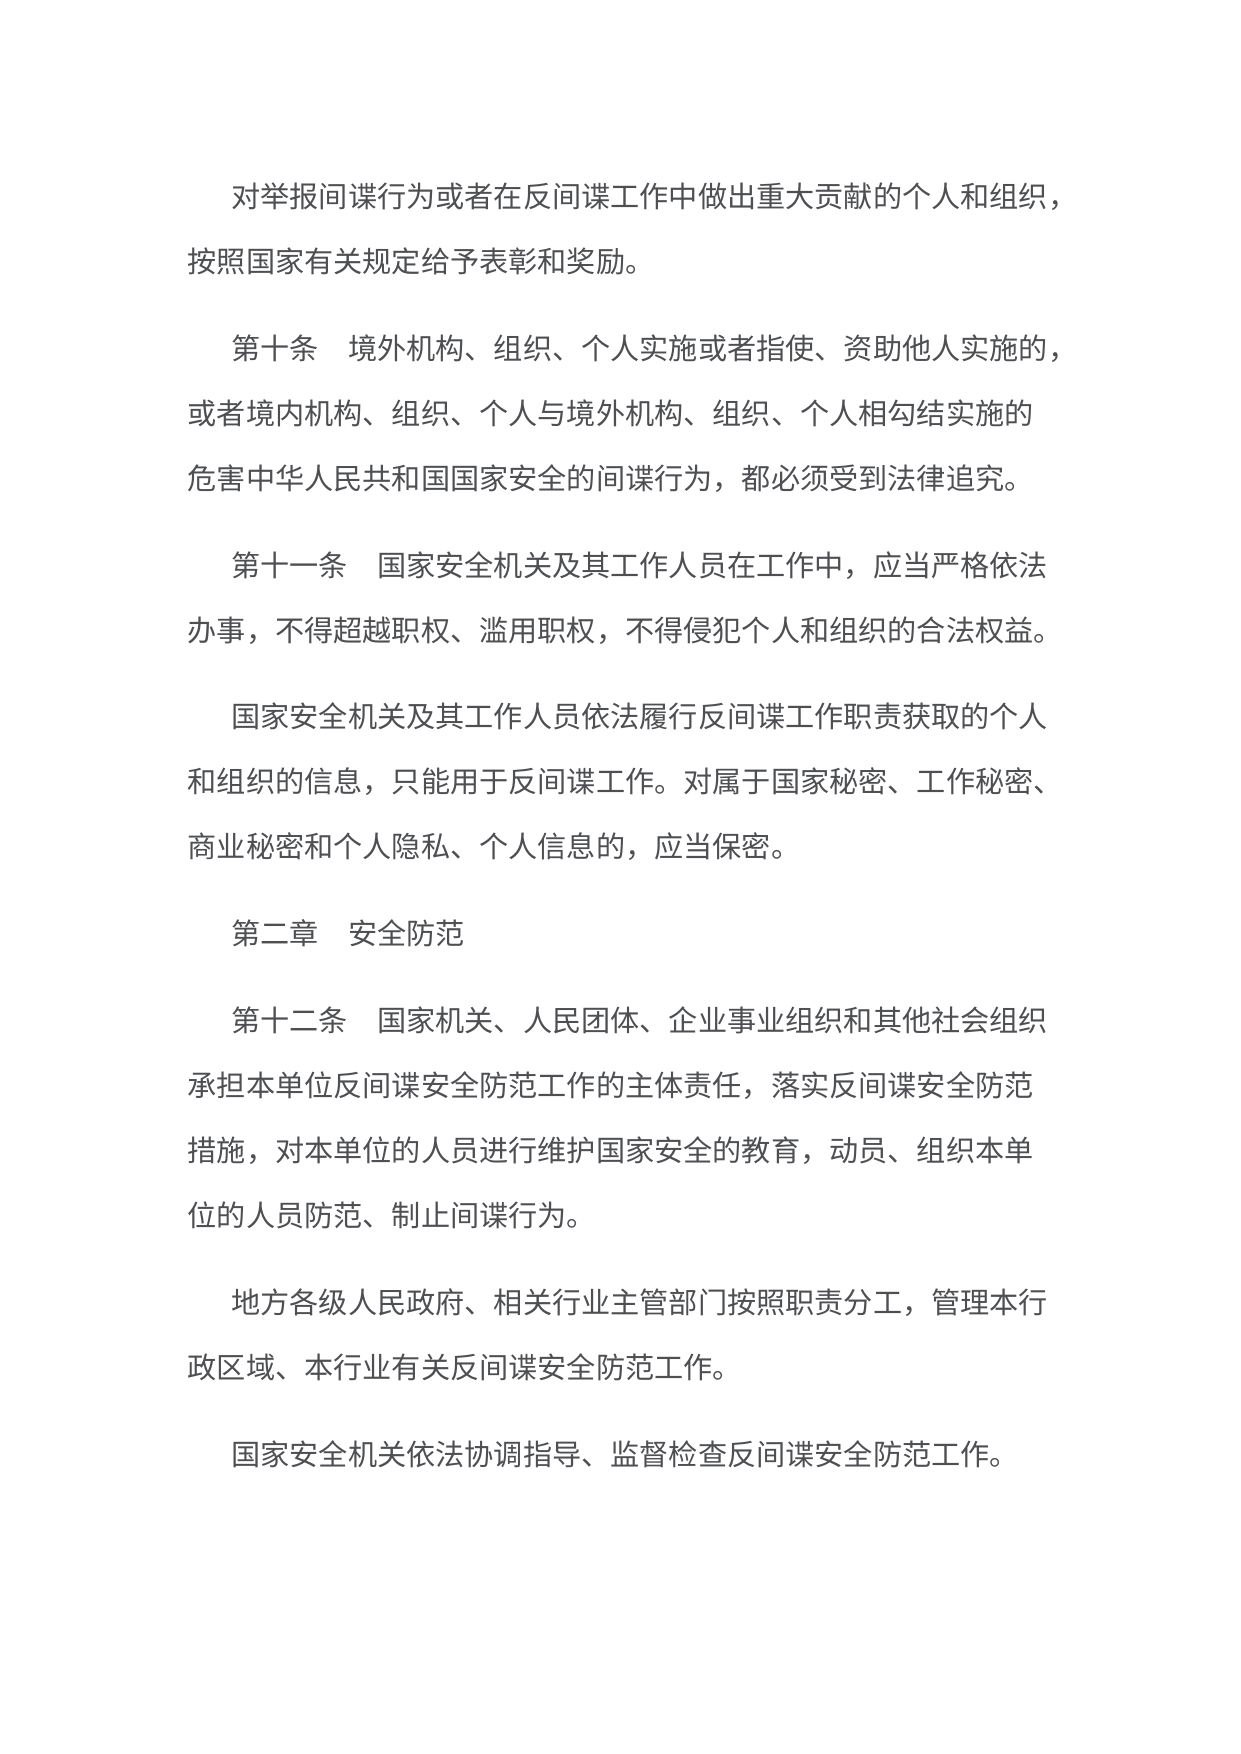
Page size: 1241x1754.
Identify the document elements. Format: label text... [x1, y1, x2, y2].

text 地方各级人民政府、相关行业主管部门按照职责分工，管理本行政区域、本行业有关反间谍安全防范工作。 [187, 1268, 1053, 1398]
text 第十二条 国家机关、人民团体、企业事业组织和其他社会组织承担本单位反间谍安全防范工作的主体责任，落实反间谍安全防范措施，对本单位的人员进行维护国家安全的教育，动员、组织本单位的人员防范、制止间谍行为。 [187, 986, 1053, 1246]
text 国家安全机关依法协调指导、监督检查反间谍安全防范工作。 [187, 1420, 1053, 1485]
text 第十一条 国家安全机关及其工作人员在工作中，应当严格依法办事，不得超越职权、滥用职权，不得侵犯个人和组织的合法权益。 [187, 531, 1053, 661]
text 第十条 境外机构、组织、个人实施或者指使、资助他人实施的，或者境内机构、组织、个人与境外机构、组织、个人相勾结实施的危害中华人民共和国国家安全的间谍行为，都必须受到法律追究。 [187, 314, 1053, 509]
text 国家安全机关及其工作人员依法履行反间谍工作职责获取的个人和组织的信息，只能用于反间谍工作。对属于国家秘密、工作秘密、商业秘密和个人隐私、个人信息的，应当保密。 [187, 683, 1053, 878]
text 对举报间谍行为或者在反间谍工作中做出重大贡献的个人和组织，按照国家有关规定给予表彰和奖励。 [187, 162, 1053, 292]
text 第二章 安全防范 [187, 899, 1053, 964]
